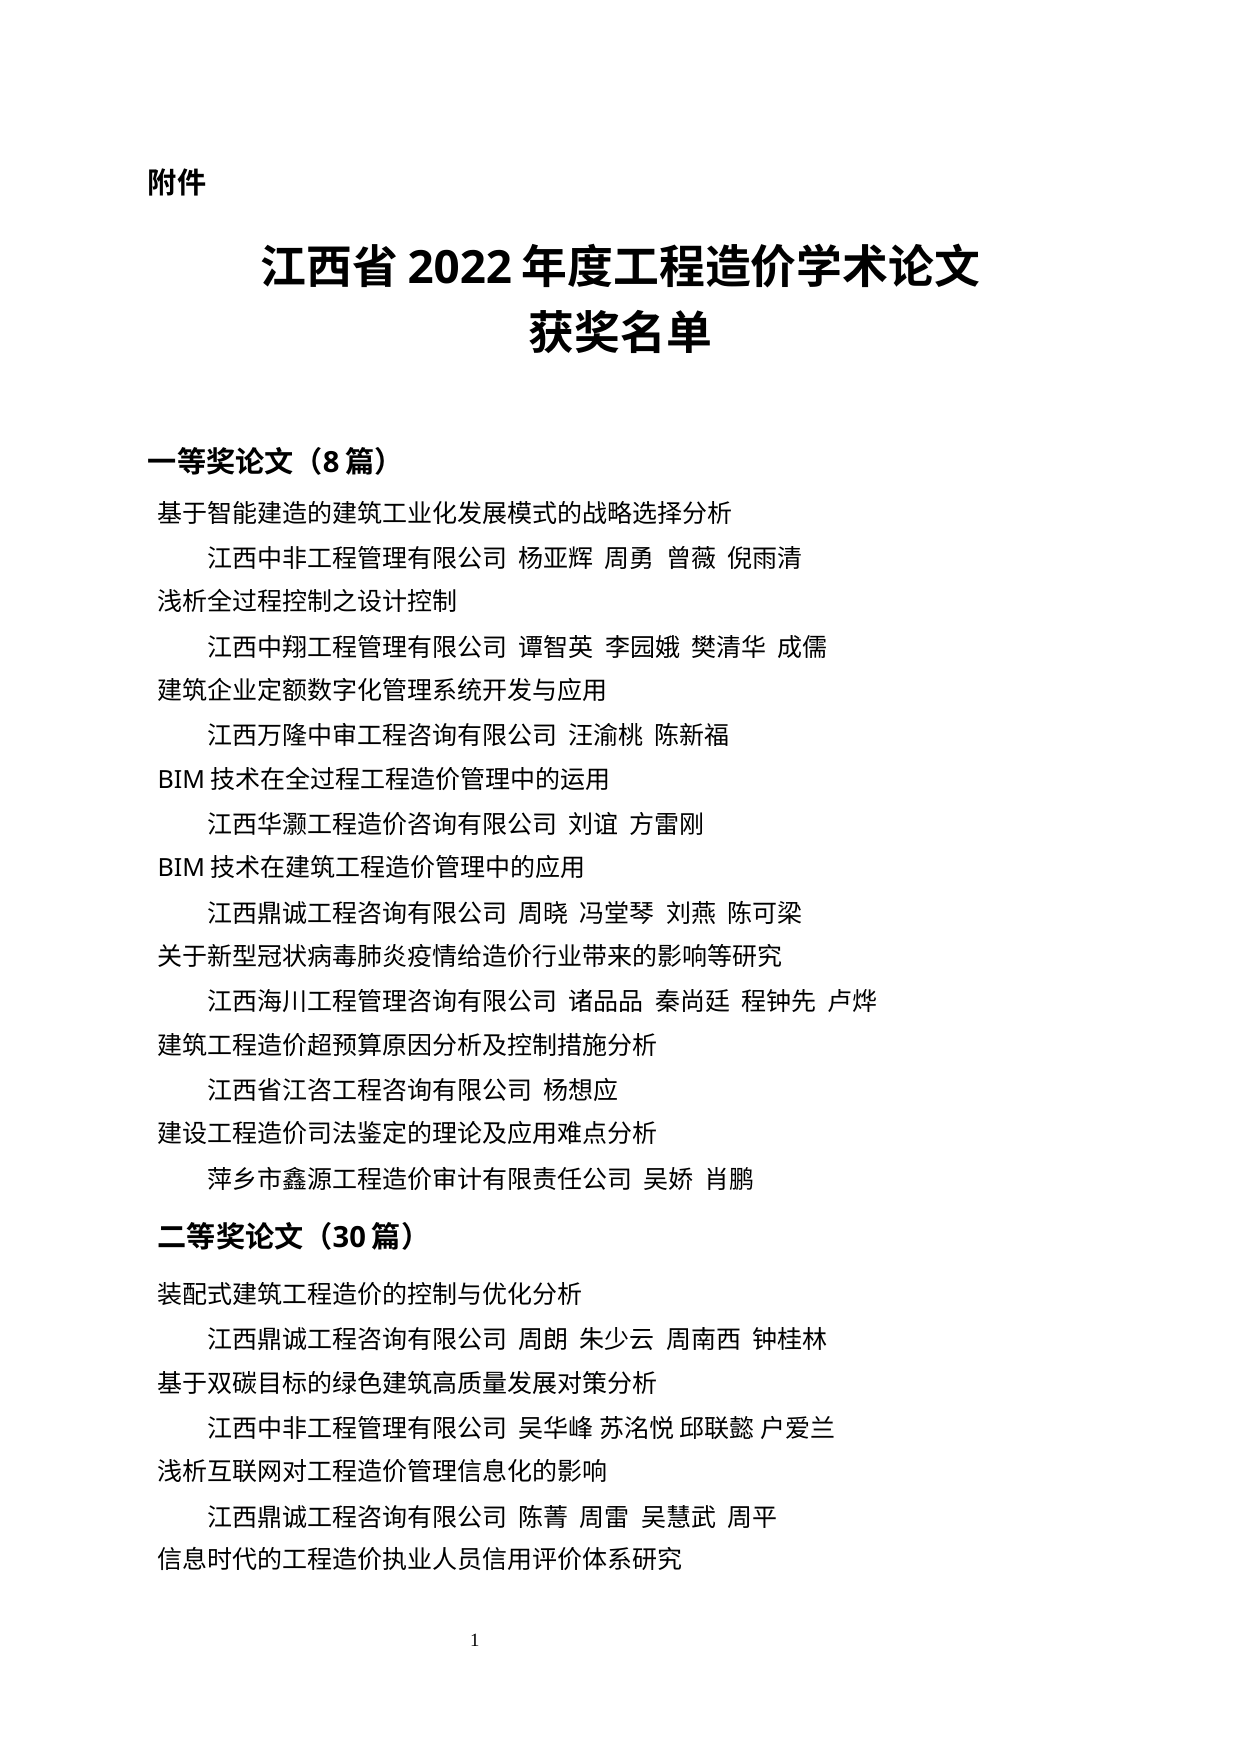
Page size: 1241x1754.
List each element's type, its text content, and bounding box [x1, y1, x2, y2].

table_cell 建设工程造价司法鉴定的理论及应用难点分析 萍乡市鑫源工程造价审计有限责任公司 吴娇 肖鹏 [146, 1113, 1093, 1202]
table_cell 装配式建筑工程造价的控制与优化分析 江西鼎诚工程咨询有限公司 周朗 朱少云 周南西 钟桂林 [146, 1274, 1093, 1363]
text 获奖名单 [148, 296, 1092, 363]
table_header 基于智能建造的建筑工业化发展模式的战略选择分析 江西中非工程管理有限公司 杨亚辉 周勇 曾薇 倪雨清 [146, 493, 1093, 581]
table_cell 建筑企业定额数字化管理系统开发与应用 江西万隆中审工程咨询有限公司 汪渝桃 陈新福 [146, 670, 1093, 759]
text 附件 [148, 149, 1092, 214]
table_cell 二等奖论文（30篇） [146, 1202, 1093, 1274]
table_cell BIM技术在建筑工程造价管理中的应用 江西鼎诚工程咨询有限公司 周晓 冯堂琴 刘燕 陈可梁 [146, 848, 1093, 936]
table_cell 浅析互联网对工程造价管理信息化的影响 江西鼎诚工程咨询有限公司 陈菁 周雷 吴慧武 周平 [146, 1451, 1093, 1540]
text 江西省2022年度工程造价学术论文 [148, 230, 1092, 296]
text 一等奖论文（8篇） [148, 428, 1092, 493]
table_cell 基于双碳目标的绿色建筑高质量发展对策分析 江西中非工程管理有限公司 吴华峰 苏洺悦 邱联懿 户爱兰 [146, 1363, 1093, 1451]
table_cell 浅析全过程控制之设计控制 江西中翔工程管理有限公司 谭智英 李园娥 樊清华 成儒 [146, 581, 1093, 670]
table_cell 建筑工程造价超预算原因分析及控制措施分析 江西省江咨工程咨询有限公司 杨想应 [146, 1025, 1093, 1113]
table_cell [146, 1540, 1093, 1611]
table_cell 关于新型冠状病毒肺炎疫情给造价行业带来的影响等研究 江西海川工程管理咨询有限公司 诸品品 秦尚廷 程钟先 卢烨 [146, 936, 1093, 1025]
table_cell BIM技术在全过程工程造价管理中的运用 江西华灏工程造价咨询有限公司 刘谊 方雷刚 [146, 759, 1093, 847]
